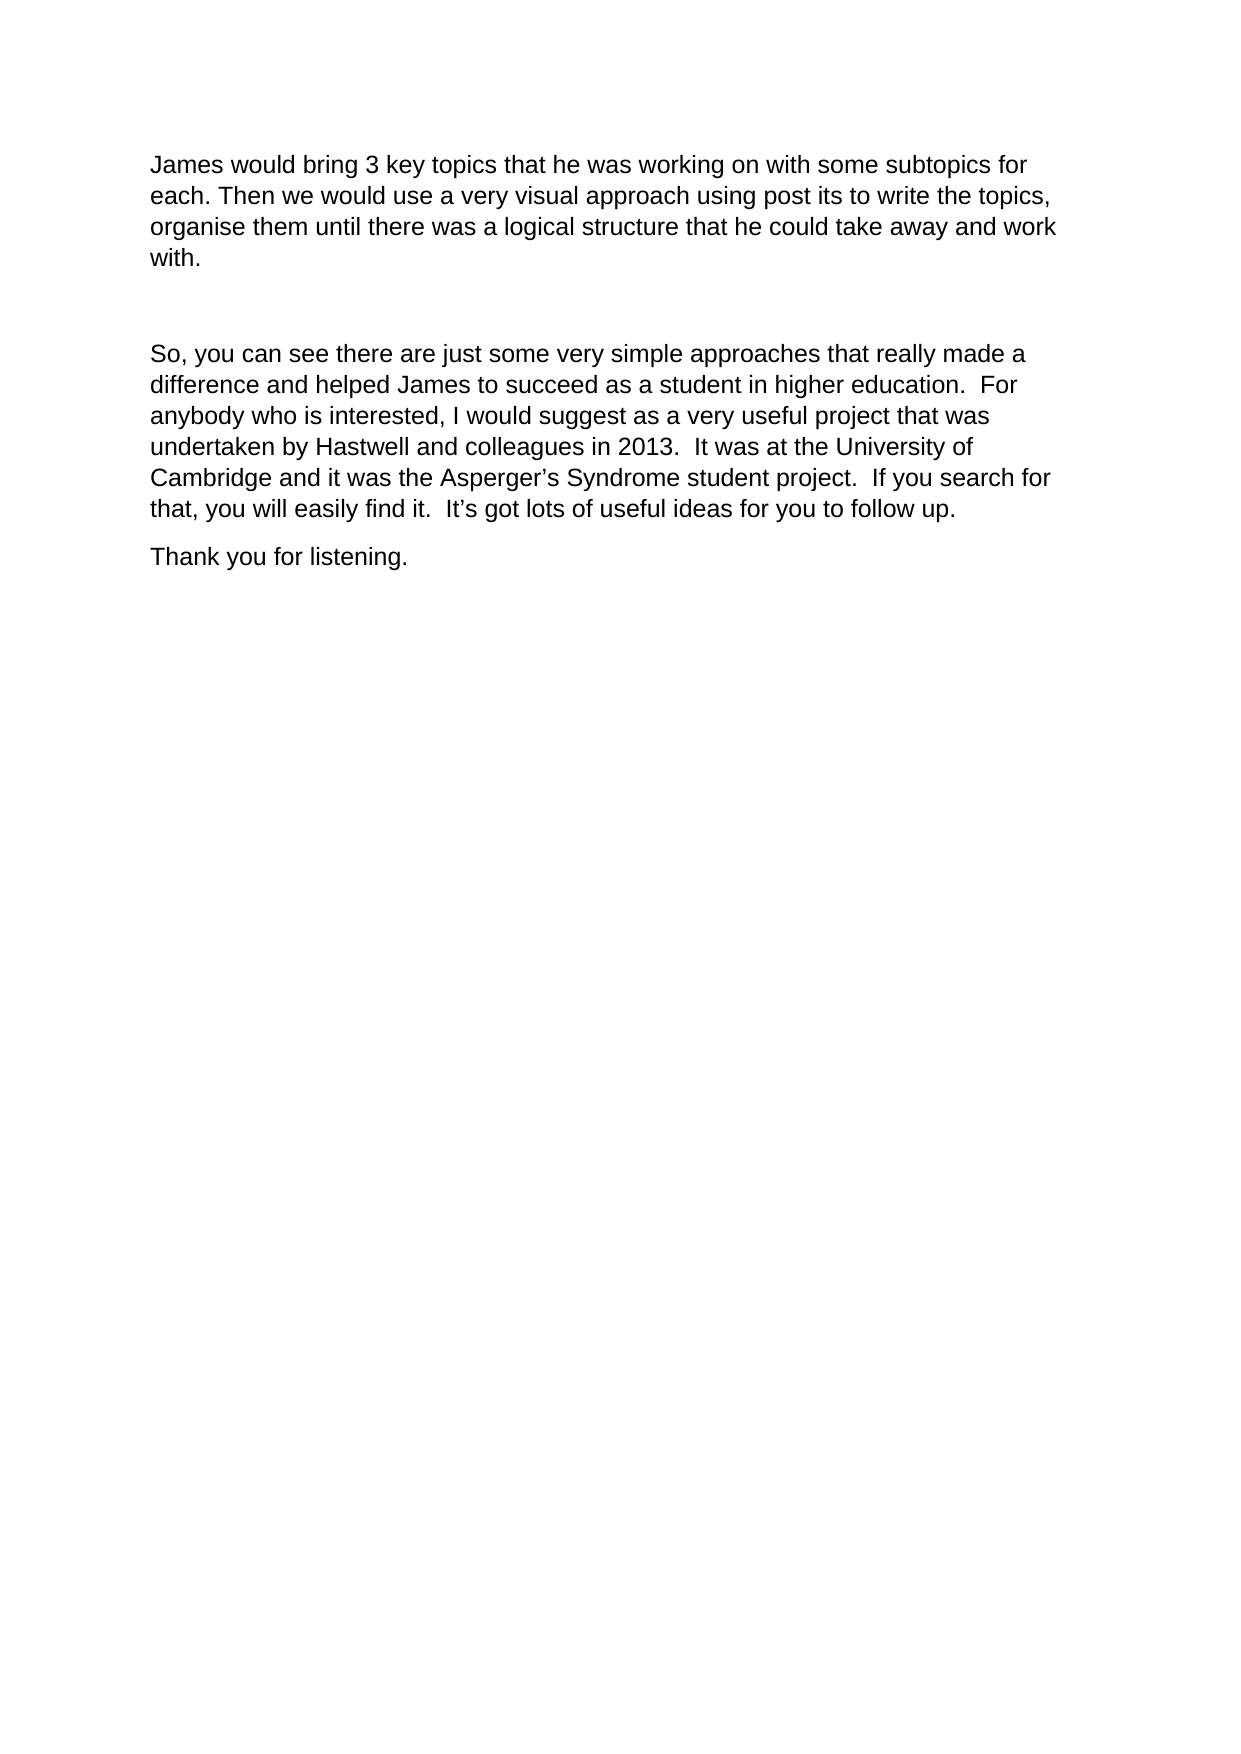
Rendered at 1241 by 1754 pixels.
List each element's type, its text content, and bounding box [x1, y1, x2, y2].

text So, you can see there are just some very simple approaches that really made a difference and helped James to succeed as a student in higher education. For anybody who is interested, I would suggest as a very useful project that was undertaken by Hastwell and colleagues in 2013. It was at the University of Cambridge and it was the Asperger’s Syndrome student project. If you search for that, you will easily find it. It’s got lots of useful ideas for you to follow up. [150, 338, 1090, 522]
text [150, 150, 1090, 272]
text Thank you for listening. [150, 541, 1090, 570]
